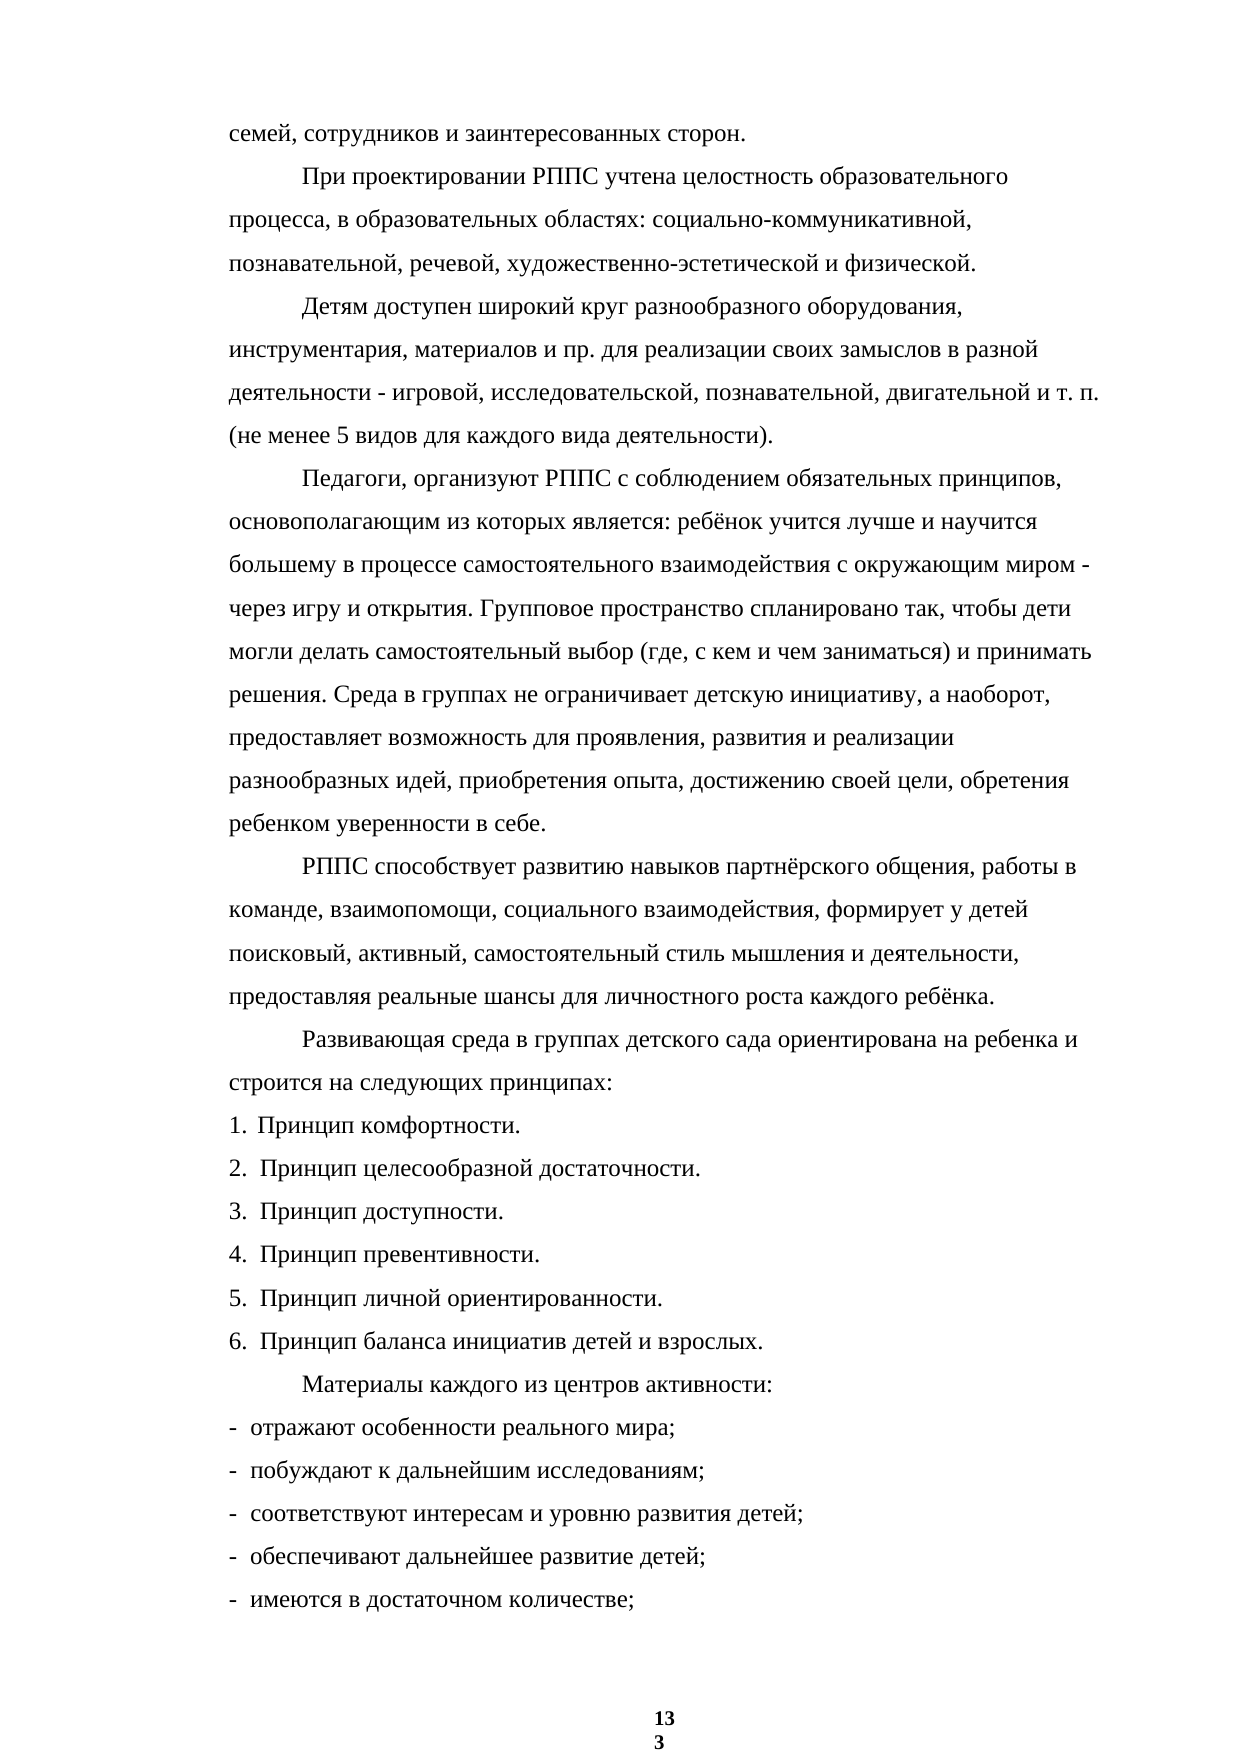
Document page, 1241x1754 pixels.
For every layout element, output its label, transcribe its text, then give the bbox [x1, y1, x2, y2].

text Материалы каждого из центров активности: [229, 1369, 1166, 1398]
text Педагоги, организуют РППС с соблюдением обязательных принципов, основополагающим из которых является: ребёнок учится лучше и научится большему в процессе самостоятельного взаимодействия с окружающим миром - через игру и открытия. Групповое пространство спланировано так, чтобы дети могли делать самостоятельный выбор (где, с кем и чем заниматься) и принимать решения. Среда в группах не ограничивает детскую инициативу, а наоборот, предоставляет возможность для проявления, развития и реализации разнообразных идей, приобретения опыта, достижению своей цели, обретения ребенком уверенности в себе. [229, 463, 1101, 837]
list соответствуют интересам и уровню развития детей; [229, 1498, 1166, 1527]
list Принцип превентивности. [229, 1239, 1166, 1268]
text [229, 118, 1101, 147]
list обеспечивают дальнейшее развитие детей; [229, 1541, 1166, 1570]
list побуждают к дальнейшим исследованиям; [229, 1455, 1166, 1484]
list Принцип доступности. [229, 1196, 1166, 1225]
list Принцип комфортности. [229, 1110, 1166, 1139]
list Принцип личной ориентированности. [229, 1283, 1166, 1311]
list Принцип целесообразной достаточности. [229, 1153, 1166, 1182]
text Развивающая среда в группах детского сада ориентирована на ребенка и строится на следующих принципах: [229, 1024, 1101, 1096]
list Принцип баланса инициатив детей и взрослых. [229, 1326, 1166, 1354]
list имеются в достаточном количестве; [229, 1584, 1166, 1613]
text Детям доступен широкий круг разнообразного оборудования, инструментария, материалов и пр. для реализации своих замыслов в разной деятельности - игровой, исследовательской, познавательной, двигательной и т. п. (не менее 5 видов для каждого вида деятельности). [229, 291, 1101, 449]
text РППС способствует развитию навыков партнёрского общения, работы в команде, взаимопомощи, социального взаимодействия, формирует у детей поисковый, активный, самостоятельный стиль мышления и деятельности, предоставляя реальные шансы для личностного роста каждого ребёнка. [229, 851, 1101, 1009]
text При проектировании РППС учтена целостность образовательного процесса, в образовательных областях: социально-коммуникативной, познавательной, речевой, художественно-эстетической и физической. [229, 161, 1101, 276]
list отражают особенности реального мира; [229, 1412, 1166, 1441]
